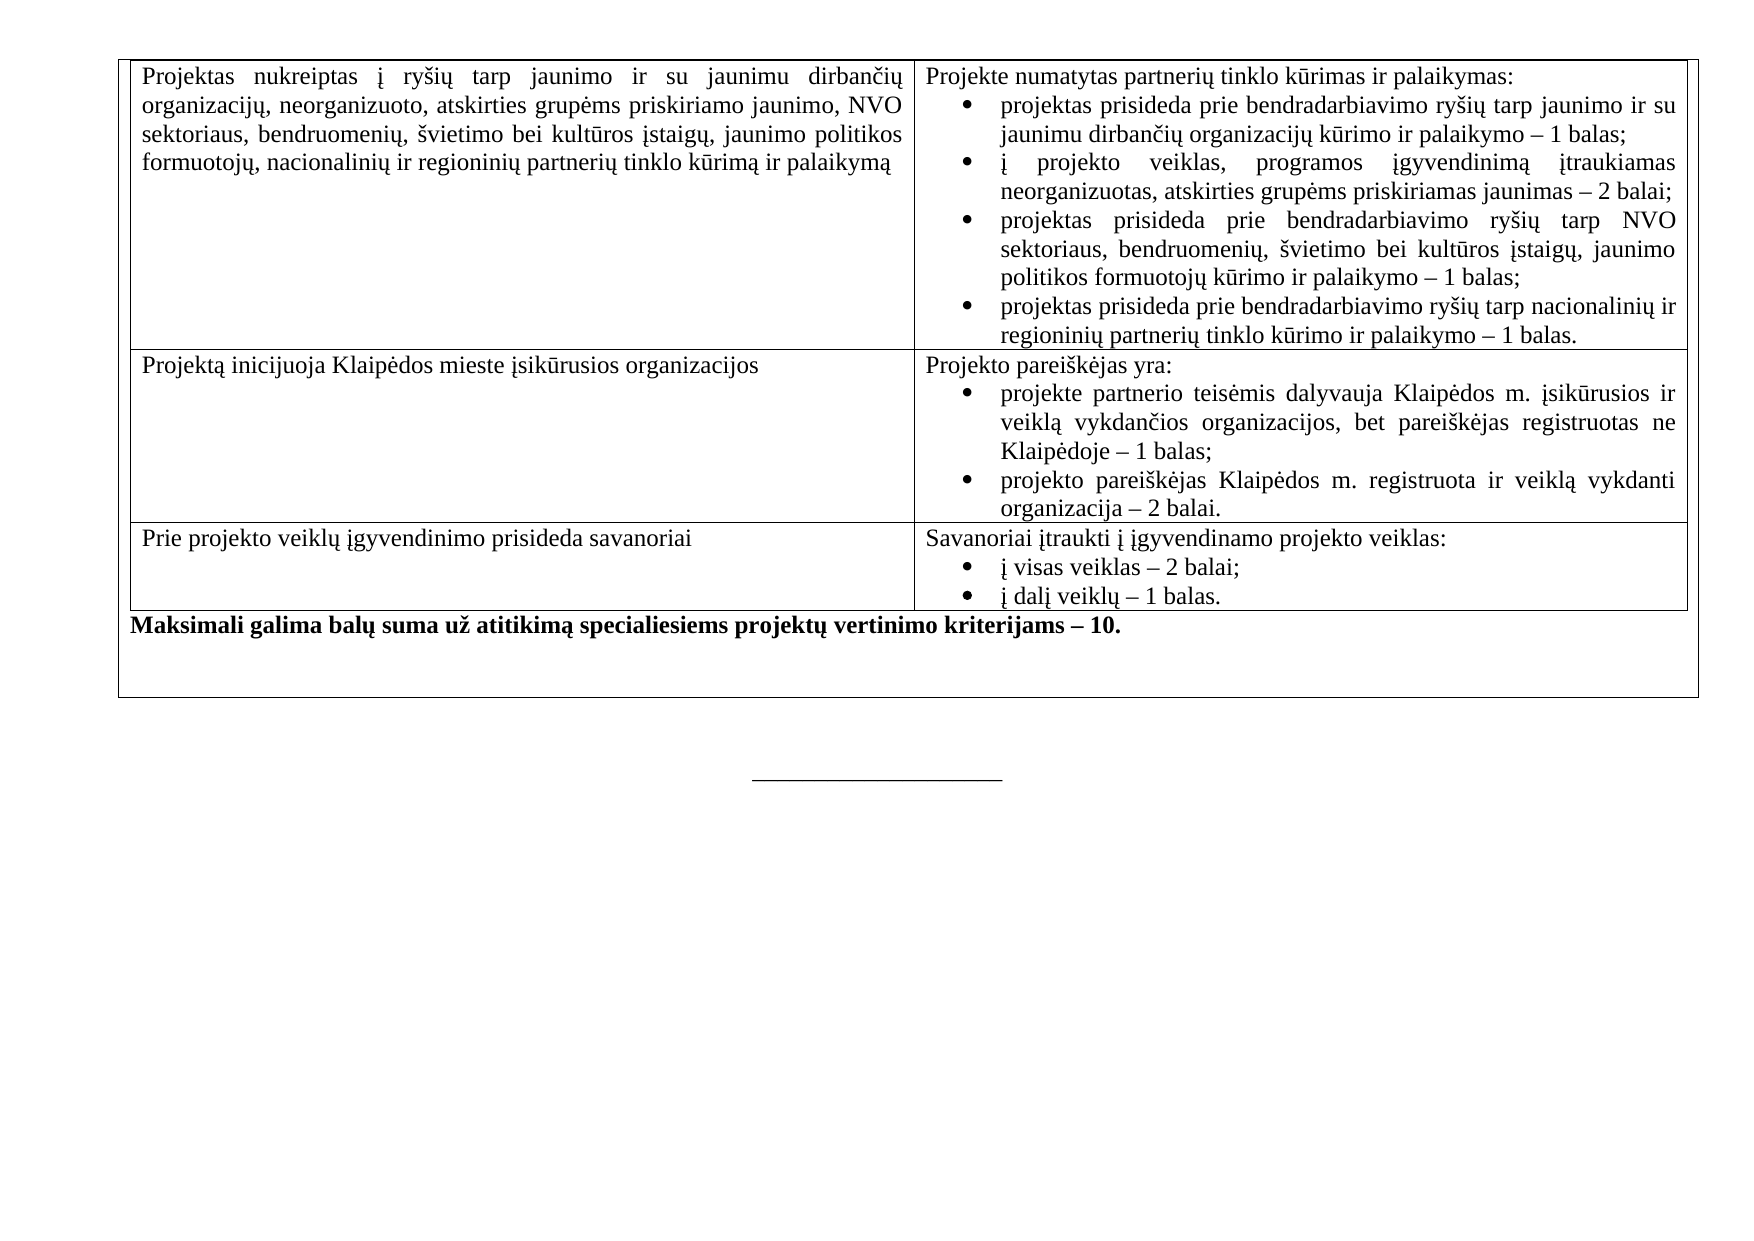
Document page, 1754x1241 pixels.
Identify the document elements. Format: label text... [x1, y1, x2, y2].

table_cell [119, 60, 1698, 697]
text ____________________ [118, 755, 1636, 784]
